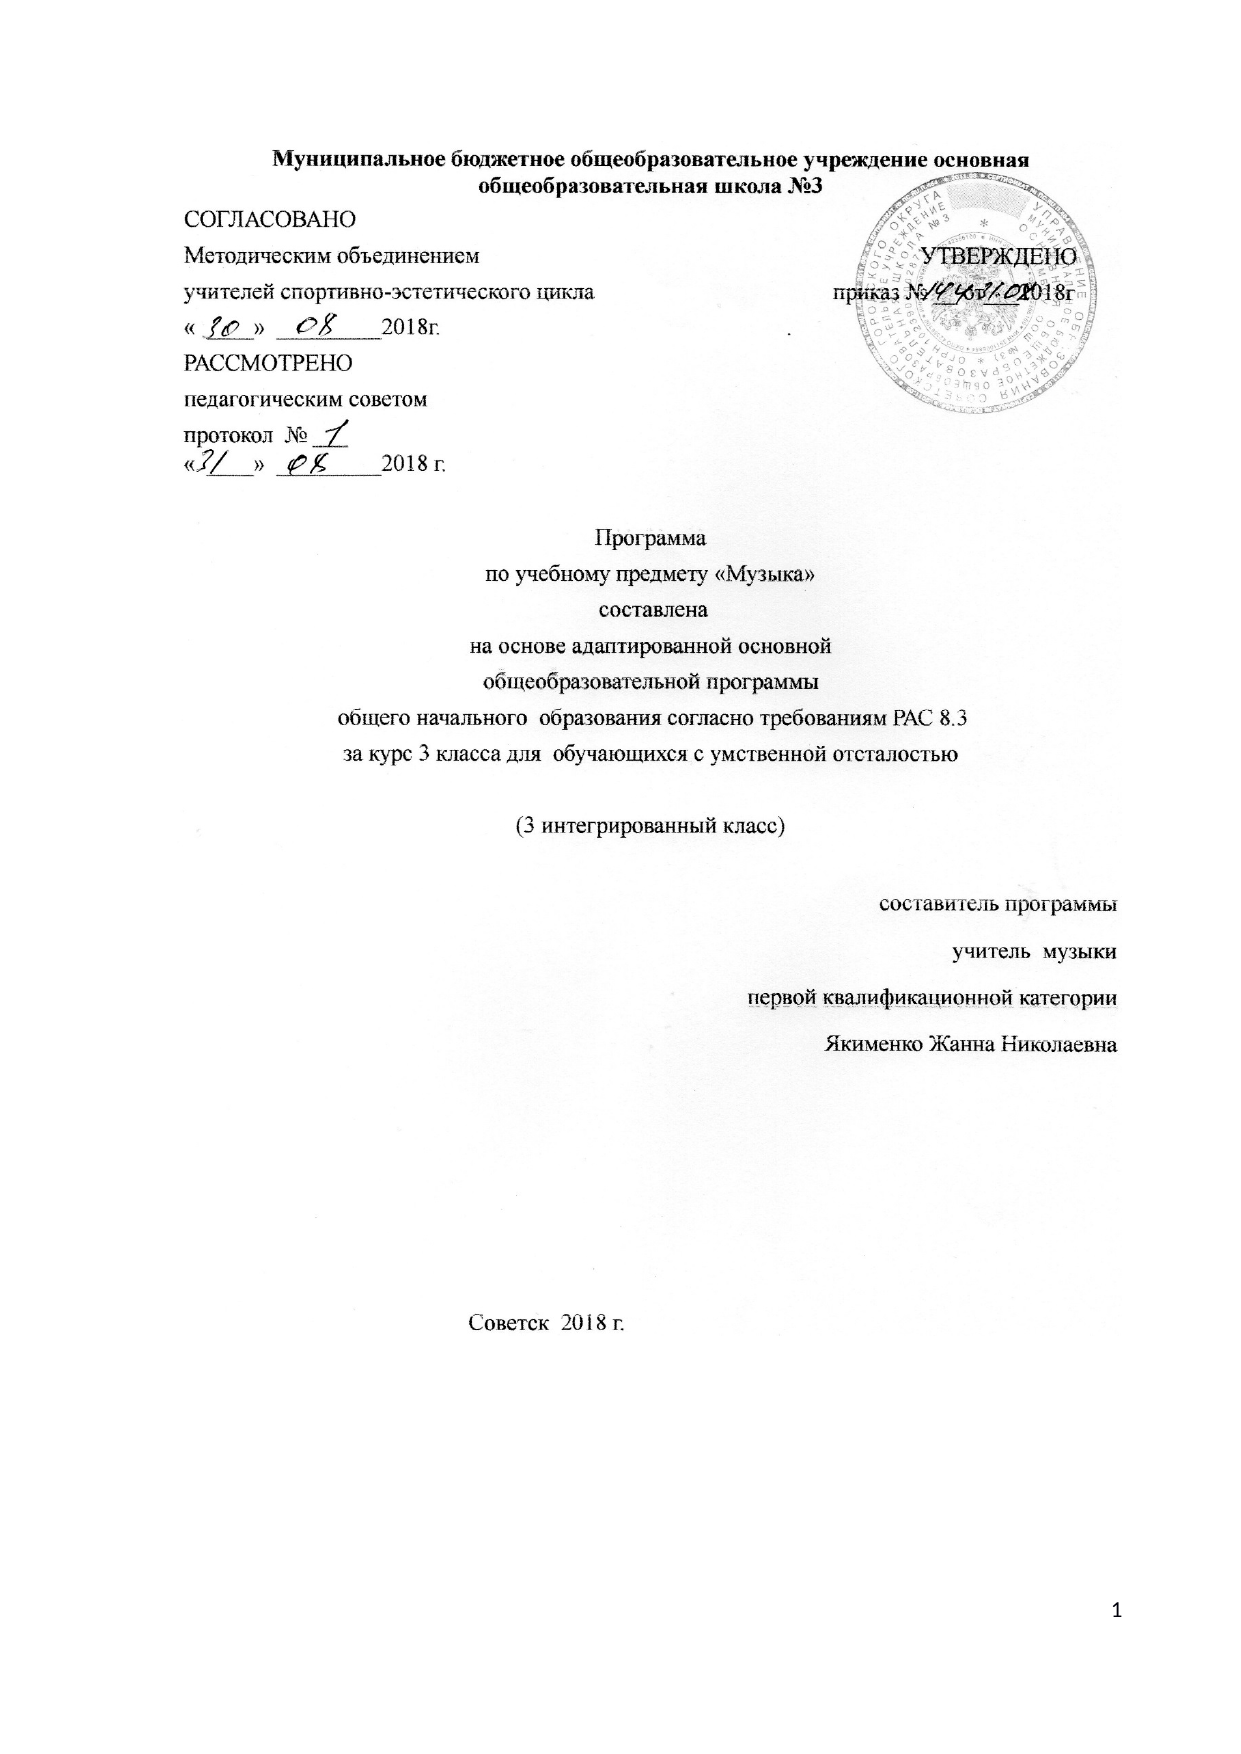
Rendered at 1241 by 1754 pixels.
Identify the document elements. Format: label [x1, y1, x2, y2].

picture [177, 141, 1123, 1336]
